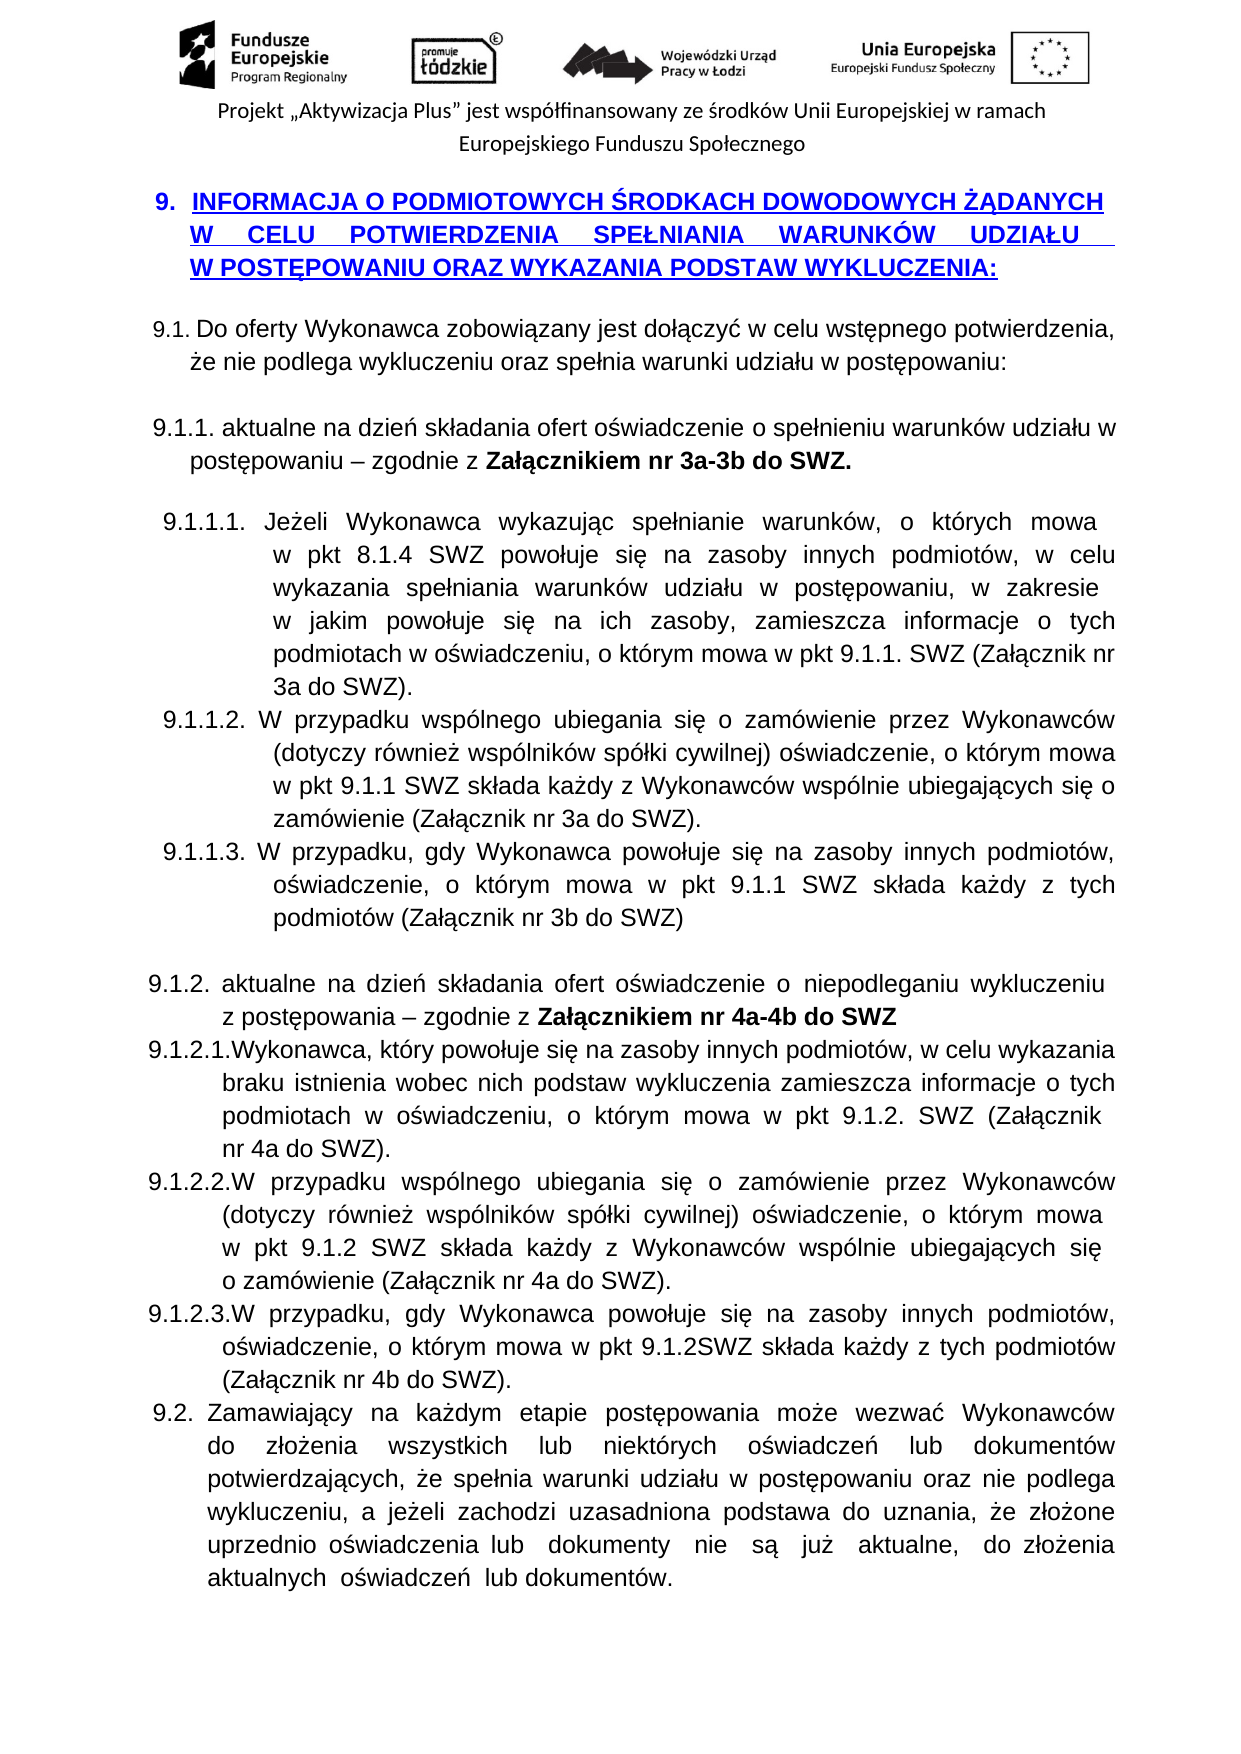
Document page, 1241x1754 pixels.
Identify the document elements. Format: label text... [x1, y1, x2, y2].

text 9.1.2.2.W przypadku wspólnego ubiegania się o zamówienie przez Wykonawców (dotyczy również wspólników spółki cywilnej) oświadczenie, o którym mowa w pkt 9.1.2 SWZ składa każdy z Wykonawców wspólnie ubiegających się o zamówienie (Załącznik nr 4a do SWZ). [148, 1167, 1117, 1295]
picture [179, 20, 1095, 89]
text 9.1.1.2. W przypadku wspólnego ubiegania się o zamówienie przez Wykonawców (dotyczy również wspólników spółki cywilnej) oświadczenie, o którym mowa w pkt 9.1.1 SWZ składa każdy z Wykonawców wspólnie ubiegających się o zamówienie (Załącznik nr 3a do SWZ). [163, 705, 1117, 833]
list INFORMACJA O PODMIOTOWYCH ŚRODKACH DOWODOWYCH ŻĄDANYCH [155, 187, 1117, 216]
text 9.1. Do oferty Wykonawca zobowiązany jest dołączyć w celu wstępnego potwierdzenia, że nie podlega wykluczeniu oraz spełnia warunki udziału w postępowaniu: [152, 314, 1117, 376]
text 9.1.2.3.W przypadku, gdy Wykonawca powołuje się na zasoby innych podmiotów, oświadczenie, o którym mowa w pkt 9.1.2SWZ składa każdy z tych podmiotów (Załącznik nr 4b do SWZ). [148, 1299, 1117, 1394]
text W CELU POTWIERDZENIA SPEŁNIANIA WARUNKÓW UDZIAŁU W POSTĘPOWANIU ORAZ WYKAZANIA PODSTAW WYKLUCZENIA: [189, 220, 1114, 245]
text 9.1.1.1. Jeżeli Wykonawca wykazując spełnianie warunków, o których mowa w pkt 8.1.4 SWZ powołuje się na zasoby innych podmiotów, w celu wykazania spełniania warunków udziału w postępowaniu, w zakresie w jakim powołuje się na ich zasoby, zamieszcza informacje o tych podmiotach w oświadczeniu, o którym mowa w pkt 9.1.1. SWZ (Załącznik nr 3a do SWZ). [163, 507, 1117, 701]
text 9.2. Zamawiający na każdym etapie postępowania może wezwać Wykonawców do złożenia wszystkich lub niektórych oświadczeń lub dokumentów potwierdzających, że spełnia warunki udziału w postępowaniu oraz nie podlega wykluczeniu, a jeżeli zachodzi uzasadniona podstawa do uznania, że złożone uprzednio oświadczenia lub dokumenty nie są już aktualne, do złożenia aktualnych oświadczeń lub dokumentów. [152, 1398, 1117, 1592]
text 9.1.1. aktualne na dzień składania ofert oświadczenie o spełnieniu warunków udziału w postępowaniu – zgodnie z Załącznikiem nr 3a-3b do SWZ. [152, 413, 1117, 475]
text 9.1.2. aktualne na dzień składania ofert oświadczenie o niepodleganiu wykluczeniu z postępowania – zgodnie z Załącznikiem nr 4a-4b do SWZ [148, 969, 1117, 1031]
text 9.1.1.3. W przypadku, gdy Wykonawca powołuje się na zasoby innych podmiotów, oświadczenie, o którym mowa w pkt 9.1.1 SWZ składa każdy z tych podmiotów (Załącznik nr 3b do SWZ) [163, 837, 1117, 932]
text 9.1.2.1.Wykonawca, który powołuje się na zasoby innych podmiotów, w celu wykazania braku istnienia wobec nich podstaw wykluczenia zamieszcza informacje o tych podmiotach w oświadczeniu, o którym mowa w pkt 9.1.2. SWZ (Załącznik nr 4a do SWZ). [148, 1035, 1117, 1163]
text W CELU POTWIERDZENIA SPEŁNIANIA WARUNKÓW UDZIAŁU W POSTĘPOWANIU ORAZ WYKAZANIA PODSTAW WYKLUCZENIA: [189, 246, 1114, 282]
